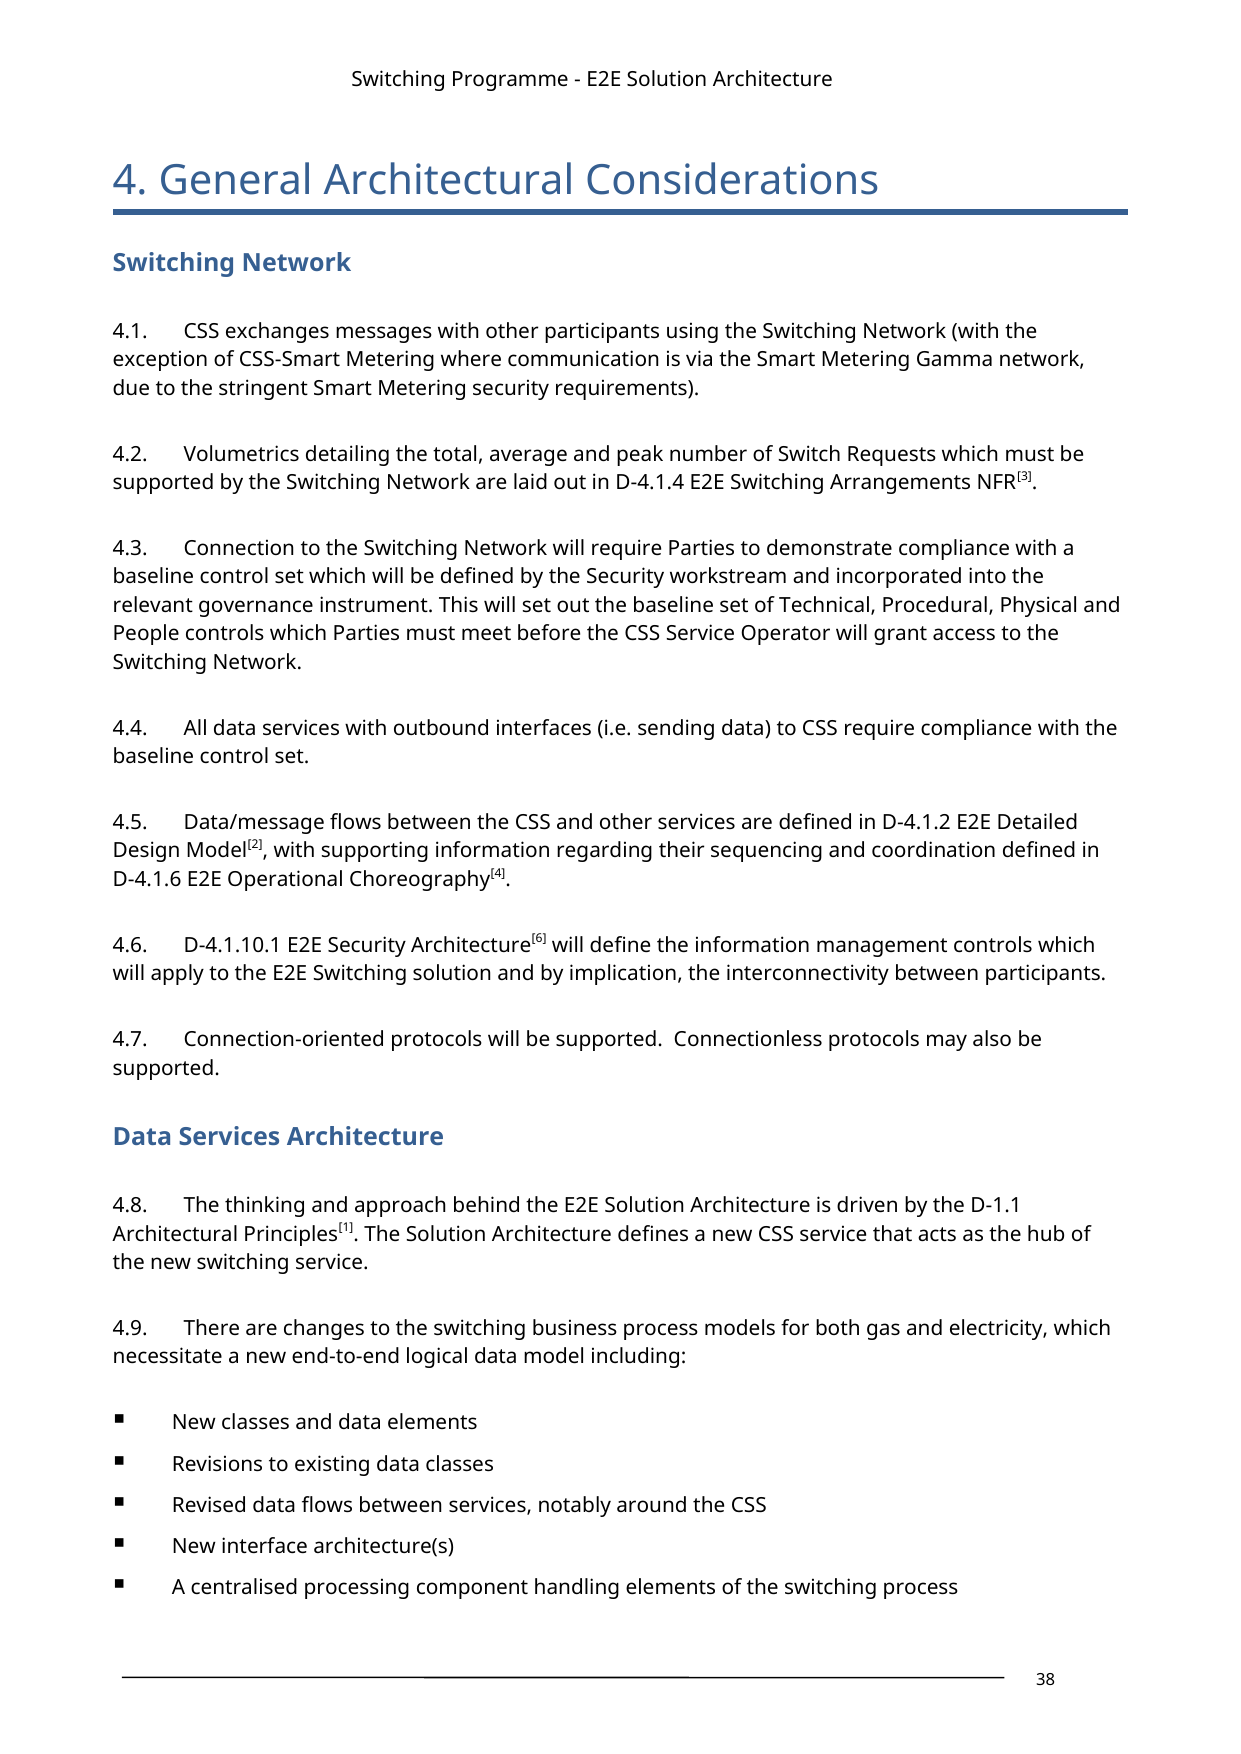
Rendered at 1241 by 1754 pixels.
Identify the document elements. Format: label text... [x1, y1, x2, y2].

text Connection-oriented protocols will be supported. Connectionless protocols may also be supported. [112, 1024, 1128, 1081]
subtitle Data Services Architecture [112, 1119, 1128, 1153]
list A centralised processing component handling elements of the switching process [112, 1572, 1128, 1601]
text Data/message flows between the CSS and other services are defined in D-4.1.2 E2E Detailed Design Model[2], with supporting information regarding their sequencing and coordination defined in D-4.1.6 E2E Operational Choreography[4]. [112, 807, 1128, 892]
text Connection to the Switching Network will require Parties to demonstrate compliance with a baseline control set which will be defined by the Security workstream and incorporated into the relevant governance instrument. This will set out the baseline set of Technical, Procedural, Physical and People controls which Parties must meet before the CSS Service Operator will grant access to the Switching Network. [112, 533, 1128, 675]
subtitle General Architectural Considerations [112, 150, 1128, 215]
subtitle Switching Network [112, 244, 1128, 278]
text There are changes to the switching business process models for both gas and electricity, which necessitate a new end-to-end logical data model including: [112, 1313, 1128, 1370]
text D-4.1.10.1 E2E Security Architecture[6] will define the information management controls which will apply to the E2E Switching solution and by implication, the interconnectivity between participants. [112, 930, 1128, 987]
list Revised data flows between services, notably around the CSS [112, 1490, 1128, 1518]
list Revisions to existing data classes [112, 1449, 1128, 1477]
list New interface architecture(s) [112, 1531, 1128, 1559]
list New classes and data elements [112, 1407, 1128, 1436]
text The thinking and approach behind the E2E Solution Architecture is driven by the D-1.1 Architectural Principles[1]. The Solution Architecture defines a new CSS service that acts as the hub of the new switching service. [112, 1190, 1128, 1276]
text All data services with outbound interfaces (i.e. sending data) to CSS require compliance with the baseline control set. [112, 713, 1128, 770]
text CSS exchanges messages with other participants using the Switching Network (with the exception of CSS-Smart Metering where communication is via the Smart Metering Gamma network, due to the stringent Smart Metering security requirements). [112, 316, 1128, 401]
text Volumetrics detailing the total, average and peak number of Switch Requests which must be supported by the Switching Network are laid out in D-4.1.4 E2E Switching Arrangements NFR[3]. [112, 439, 1128, 496]
